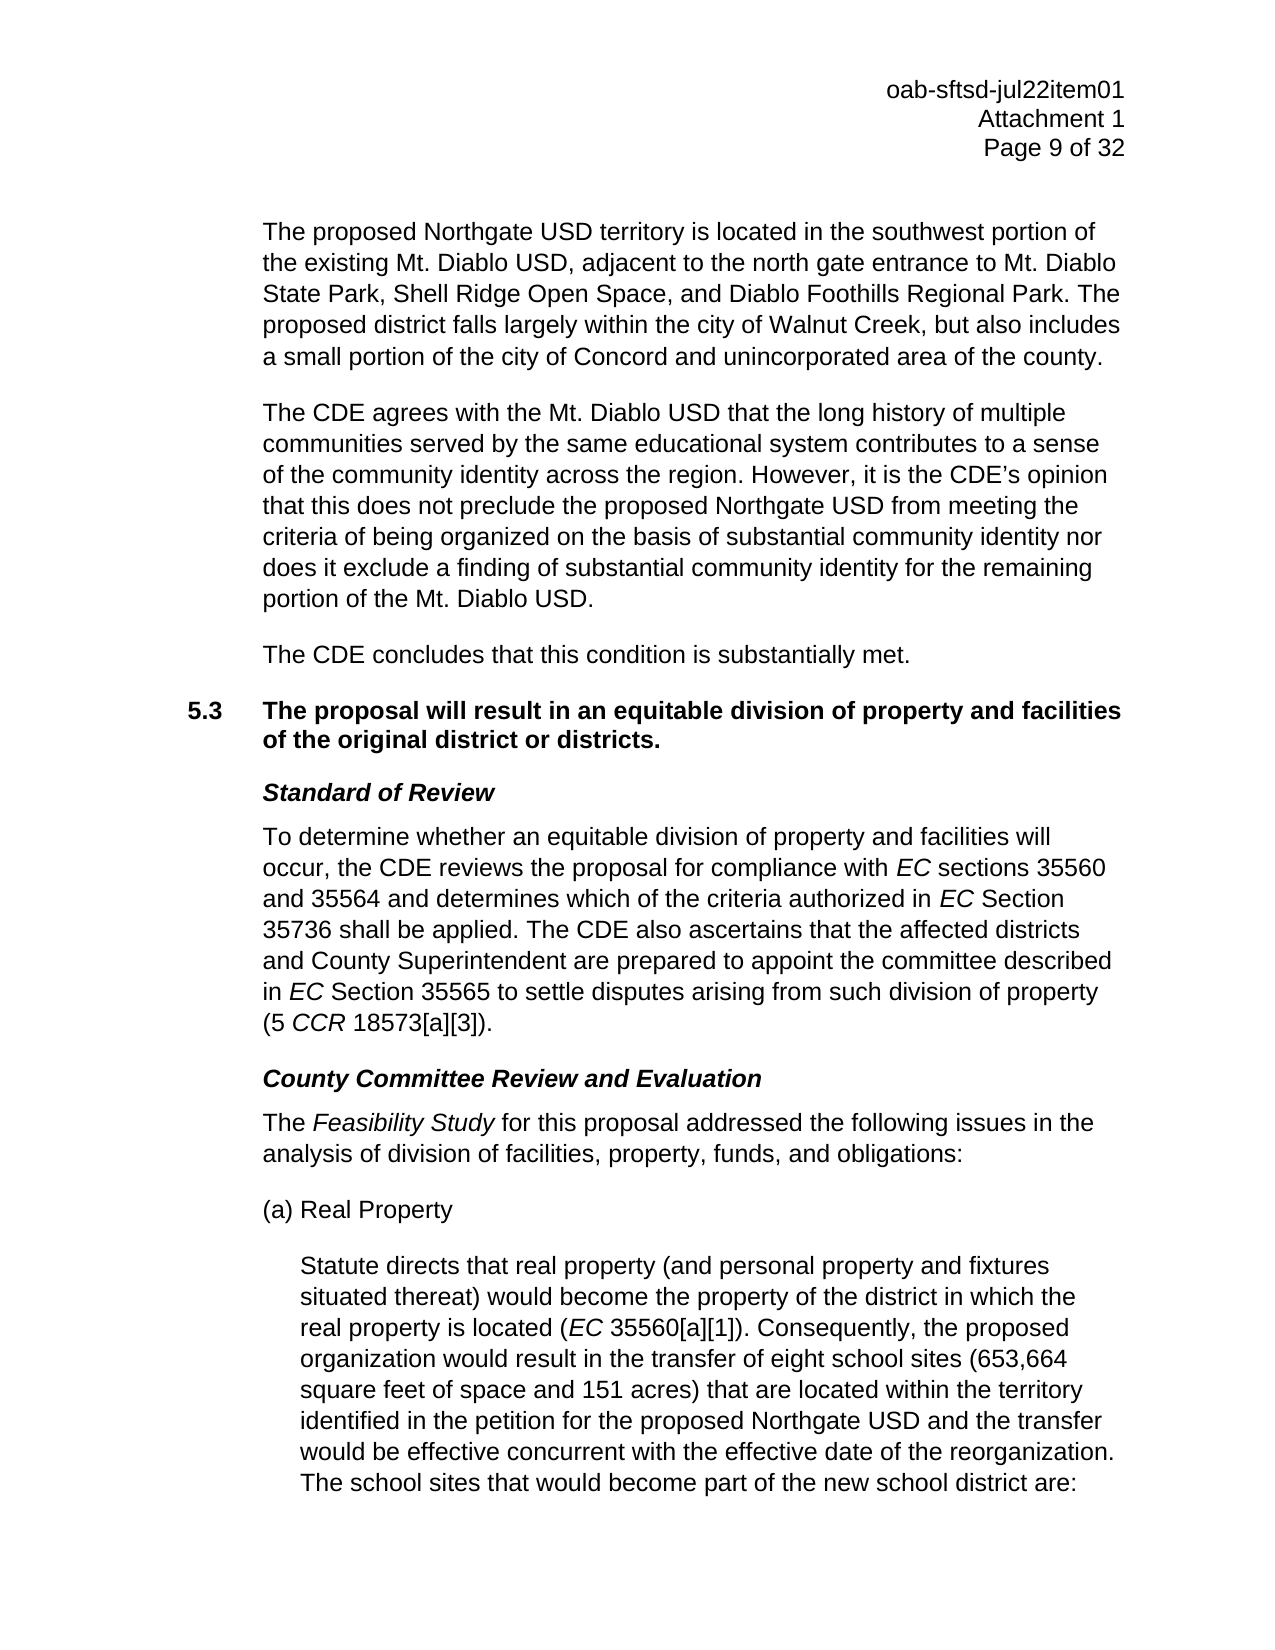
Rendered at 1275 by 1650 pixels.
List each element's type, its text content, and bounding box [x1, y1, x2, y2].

list Real Property [262, 1195, 1125, 1223]
text To determine whether an equitable division of property and facilities will occur, the CDE reviews the proposal for compliance with EC sections 35560 and 35564 and determines which of the criteria authorized in EC Section 35736 shall be applied. The CDE also ascertains that the affected districts and County Superintendent are prepared to appoint the committee described in EC Section 35565 to settle disputes arising from such division of property (5 CCR 18573[a][3]). [262, 822, 1125, 1037]
subtitle The proposal will result in an equitable division of property and facilities of the original district or districts. [187, 696, 1125, 753]
subtitle Standard of Review [262, 778, 1125, 807]
subtitle County Committee Review and Evaluation [262, 1064, 1125, 1093]
text The CDE concludes that this condition is substantially met. [262, 640, 1125, 668]
text The proposed Northgate USD territory is located in the southwest portion of the existing Mt. Diablo USD, adjacent to the north gate entrance to Mt. Diablo State Park, Shell Ridge Open Space, and Diablo Foothills Regional Park. The proposed district falls largely within the city of Walnut Creek, but also includes a small portion of the city of Concord and unincorporated area of the county. [262, 217, 1125, 370]
text The Feasibility Study for this proposal addressed the following issues in the analysis of division of facilities, property, funds, and obligations: [262, 1108, 1125, 1167]
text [300, 1251, 1125, 1497]
text The CDE agrees with the Mt. Diablo USD that the long history of multiple communities served by the same educational system contributes to a sense of the community identity across the region. However, it is the CDE’s opinion that this does not preclude the proposed Northgate USD from meeting the criteria of being organized on the basis of substantial community identity nor does it exclude a finding of substantial community identity for the remaining portion of the Mt. Diablo USD. [262, 397, 1125, 612]
